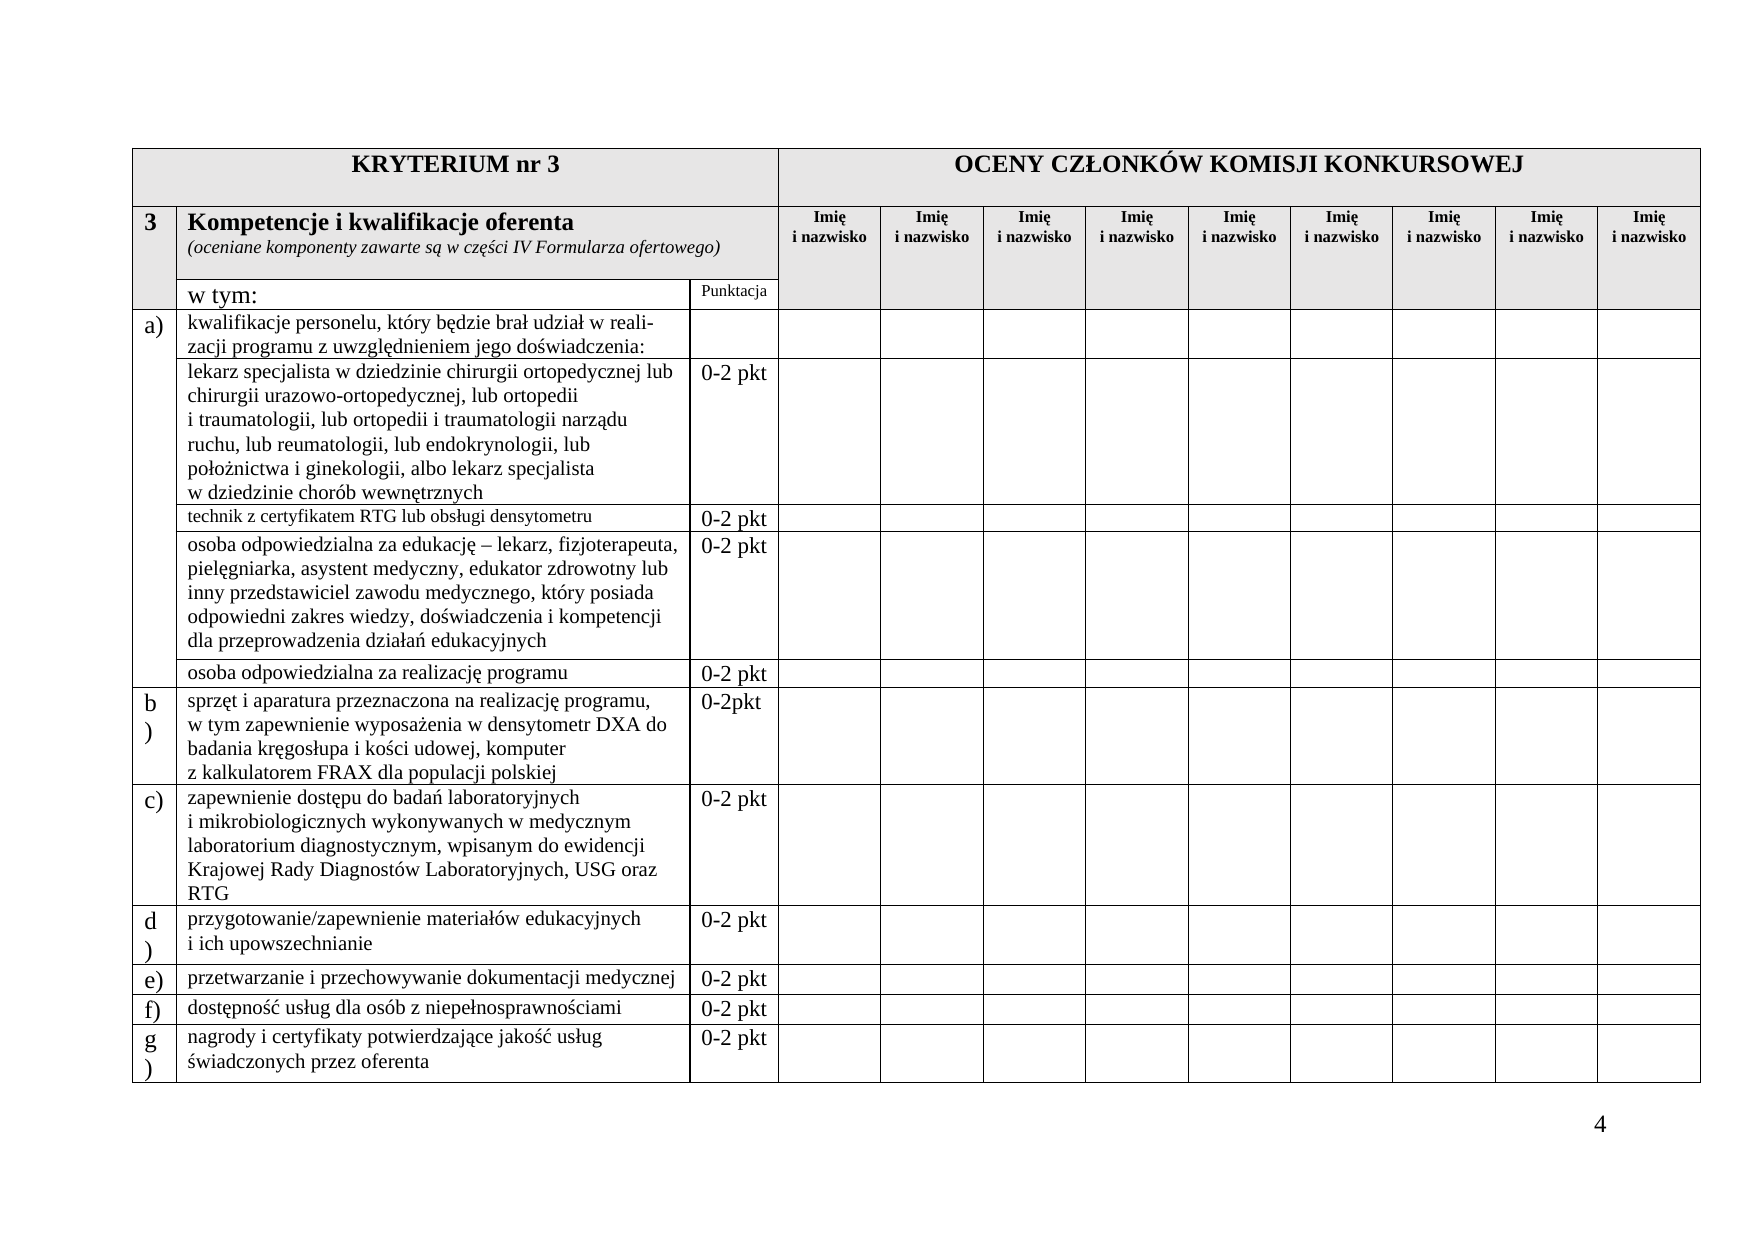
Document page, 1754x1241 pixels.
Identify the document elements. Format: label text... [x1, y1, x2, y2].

table_cell [881, 688, 983, 784]
table_cell 0-2pkt [691, 688, 778, 784]
table_cell osoba odpowiedzialna za edukację – lekarz, fizjoterapeuta, pielęgniarka, asystent medyczny, edukator zdrowotny lub inny przedstawiciel zawodu medycznego, który posiada odpowiedni zakres wiedzy, doświadczenia i kompetencji dla przeprowadzenia działań edukacyjnych [177, 532, 689, 659]
table_cell [1086, 906, 1188, 964]
table_cell [1496, 660, 1597, 687]
table_cell [881, 310, 983, 358]
table_cell [1189, 310, 1290, 358]
table_cell [1189, 785, 1290, 905]
table_cell 0-2 pkt [691, 359, 778, 504]
table_cell [1393, 660, 1495, 687]
table_cell [779, 785, 880, 905]
table_cell [881, 906, 983, 964]
table_cell [1291, 505, 1392, 531]
table_cell [1598, 532, 1700, 659]
table_cell Imię i nazwisko [779, 207, 880, 309]
table_cell [984, 965, 1085, 994]
table_cell f) [133, 995, 176, 1023]
table_cell b) [133, 688, 176, 784]
table_cell d) [133, 906, 176, 964]
table_cell [881, 965, 983, 994]
table_cell [1291, 359, 1392, 504]
table_cell [984, 785, 1085, 905]
table_cell [1496, 1025, 1597, 1082]
table_cell a) [133, 310, 176, 687]
table_cell [1598, 310, 1700, 358]
table_cell Imię i nazwisko [1086, 207, 1188, 309]
table_cell technik z certyfikatem RTG lub obsługi densytometru [177, 505, 689, 531]
table_cell Imię i nazwisko [1291, 207, 1392, 309]
table_cell przetwarzanie i przechowywanie dokumentacji medycznej [177, 965, 689, 994]
table_cell [1189, 532, 1290, 659]
table_cell [1393, 1025, 1495, 1082]
table_cell [1291, 310, 1392, 358]
table_cell [779, 1025, 880, 1082]
table_cell [1189, 688, 1290, 784]
table_cell Imię i nazwisko [1496, 207, 1597, 309]
table_cell [1393, 785, 1495, 905]
table_cell [1291, 995, 1392, 1023]
table_cell 0-2 pkt [691, 532, 778, 659]
table_cell [779, 359, 880, 504]
table_cell Punktacja [691, 280, 778, 309]
table_cell osoba odpowiedzialna za realizację programu [177, 660, 689, 687]
table_cell [1393, 906, 1495, 964]
table_cell c) [133, 785, 176, 905]
table_cell [1496, 505, 1597, 531]
table_cell [984, 359, 1085, 504]
table_cell 3 [133, 207, 176, 309]
table_cell [984, 995, 1085, 1023]
table_cell 0-2 pkt [691, 906, 778, 964]
table_cell [1598, 965, 1700, 994]
table_cell 0-2 pkt [691, 965, 778, 994]
table_cell [1291, 532, 1392, 659]
table_cell [1189, 906, 1290, 964]
table_cell [1086, 310, 1188, 358]
table_cell [1291, 660, 1392, 687]
table_cell [1496, 995, 1597, 1023]
table_cell [1291, 785, 1392, 905]
table_cell [1496, 532, 1597, 659]
table_cell [1189, 1025, 1290, 1082]
table_cell zapewnienie dostępu do badań laboratoryjnych i mikrobiologicznych wykonywanych w medycznym laboratorium diagnostycznym, wpisanym do ewidencji Krajowej Rady Diagnostów Laboratoryjnych, USG oraz RTG [177, 785, 689, 905]
table_cell [779, 505, 880, 531]
table_cell [779, 965, 880, 994]
table_cell 0-2 pkt [691, 505, 778, 531]
table_cell [881, 359, 983, 504]
table_cell [881, 660, 983, 687]
table_cell przygotowanie/zapewnienie materiałów edukacyjnych i ich upowszechnianie [177, 906, 689, 964]
table_cell [1291, 965, 1392, 994]
table_cell [1189, 359, 1290, 504]
table_cell [1393, 995, 1495, 1023]
table_cell [1086, 785, 1188, 905]
table_cell Imię i nazwisko [1189, 207, 1290, 309]
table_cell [779, 149, 1700, 206]
table_cell [1393, 505, 1495, 531]
table_cell [779, 310, 880, 358]
table_cell Imię i nazwisko [1393, 207, 1495, 309]
table_cell [984, 688, 1085, 784]
table_cell [984, 660, 1085, 687]
table_cell [984, 310, 1085, 358]
table_cell nagrody i certyfikaty potwierdzające jakość usług świadczonych przez oferenta [177, 1025, 689, 1082]
table_cell dostępność usług dla osób z niepełnosprawnościami [177, 995, 689, 1023]
table_cell [881, 1025, 983, 1082]
table_cell [984, 505, 1085, 531]
table_cell [984, 532, 1085, 659]
table_cell [1496, 310, 1597, 358]
table_cell [1086, 995, 1188, 1023]
table_cell [1189, 660, 1290, 687]
table_cell [1496, 965, 1597, 994]
table_cell [1189, 505, 1290, 531]
table_cell [779, 995, 880, 1023]
table_cell [1291, 1025, 1392, 1082]
table_cell [984, 906, 1085, 964]
table_cell [779, 688, 880, 784]
table_cell [1598, 906, 1700, 964]
table_cell [984, 1025, 1085, 1082]
table_cell w tym: [177, 280, 689, 309]
table_cell lekarz specjalista w dziedzinie chirurgii ortopedycznej lub chirurgii urazowo-ortopedycznej, lub ortopedii i traumatologii, lub ortopedii i traumatologii narządu ruchu, lub reumatologii, lub endokrynologii, lub położnictwa i ginekologii, albo lekarz specjalista w dziedzinie chorób wewnętrznych [177, 359, 689, 504]
table_cell [1291, 906, 1392, 964]
table_cell 0-2 pkt [691, 995, 778, 1023]
table_cell [1189, 965, 1290, 994]
table_cell [1086, 1025, 1188, 1082]
table_cell [1496, 785, 1597, 905]
table_cell e) [133, 965, 176, 994]
table_cell sprzęt i aparatura przeznaczona na realizację programu, w tym zapewnienie wyposażenia w densytometr DXA do badania kręgosłupa i kości udowej, komputer z kalkulatorem FRAX dla populacji polskiej [177, 688, 689, 784]
table_cell Imię i nazwisko [881, 207, 983, 309]
table_cell [881, 785, 983, 905]
table_cell [1291, 688, 1392, 784]
table_cell [1189, 995, 1290, 1023]
table_cell [1086, 505, 1188, 531]
table_cell [1393, 688, 1495, 784]
table_cell [1393, 965, 1495, 994]
table_cell [1496, 688, 1597, 784]
table_cell [1393, 359, 1495, 504]
table_cell [1598, 995, 1700, 1023]
table_cell Kompetencje i kwalifikacje oferenta (oceniane komponenty zawarte są w części IV Formularza ofertowego) [177, 207, 778, 279]
table_cell [1598, 505, 1700, 531]
table_cell 0-2 pkt [691, 1025, 778, 1082]
table_cell [779, 532, 880, 659]
table_cell [1598, 688, 1700, 784]
table_cell g) [133, 1025, 176, 1082]
table_cell [1496, 359, 1597, 504]
table_cell [881, 995, 983, 1023]
table_cell Imię i nazwisko [984, 207, 1085, 309]
table_cell [881, 505, 983, 531]
table_cell [1598, 785, 1700, 905]
table_cell [1393, 310, 1495, 358]
table_cell [779, 906, 880, 964]
table_cell 0-2 pkt [691, 660, 778, 687]
table_cell [691, 310, 778, 358]
table_cell [779, 660, 880, 687]
table_cell [1598, 359, 1700, 504]
table_cell [1086, 660, 1188, 687]
table_cell [1598, 660, 1700, 687]
table_cell kwalifikacje personelu, który będzie brał udział w reali-zacji programu z uwzględnieniem jego doświadczenia: [177, 310, 689, 358]
table_cell [1598, 1025, 1700, 1082]
table_cell [881, 532, 983, 659]
table_cell KRYTERIUM nr 3 [133, 149, 778, 206]
table_cell [1086, 688, 1188, 784]
table_cell [1086, 965, 1188, 994]
table_cell 0-2 pkt [691, 785, 778, 905]
table_cell [1086, 532, 1188, 659]
table_cell [1086, 359, 1188, 504]
table_cell [1393, 532, 1495, 659]
table_cell [1496, 906, 1597, 964]
table_cell Imię i nazwisko [1598, 207, 1700, 309]
